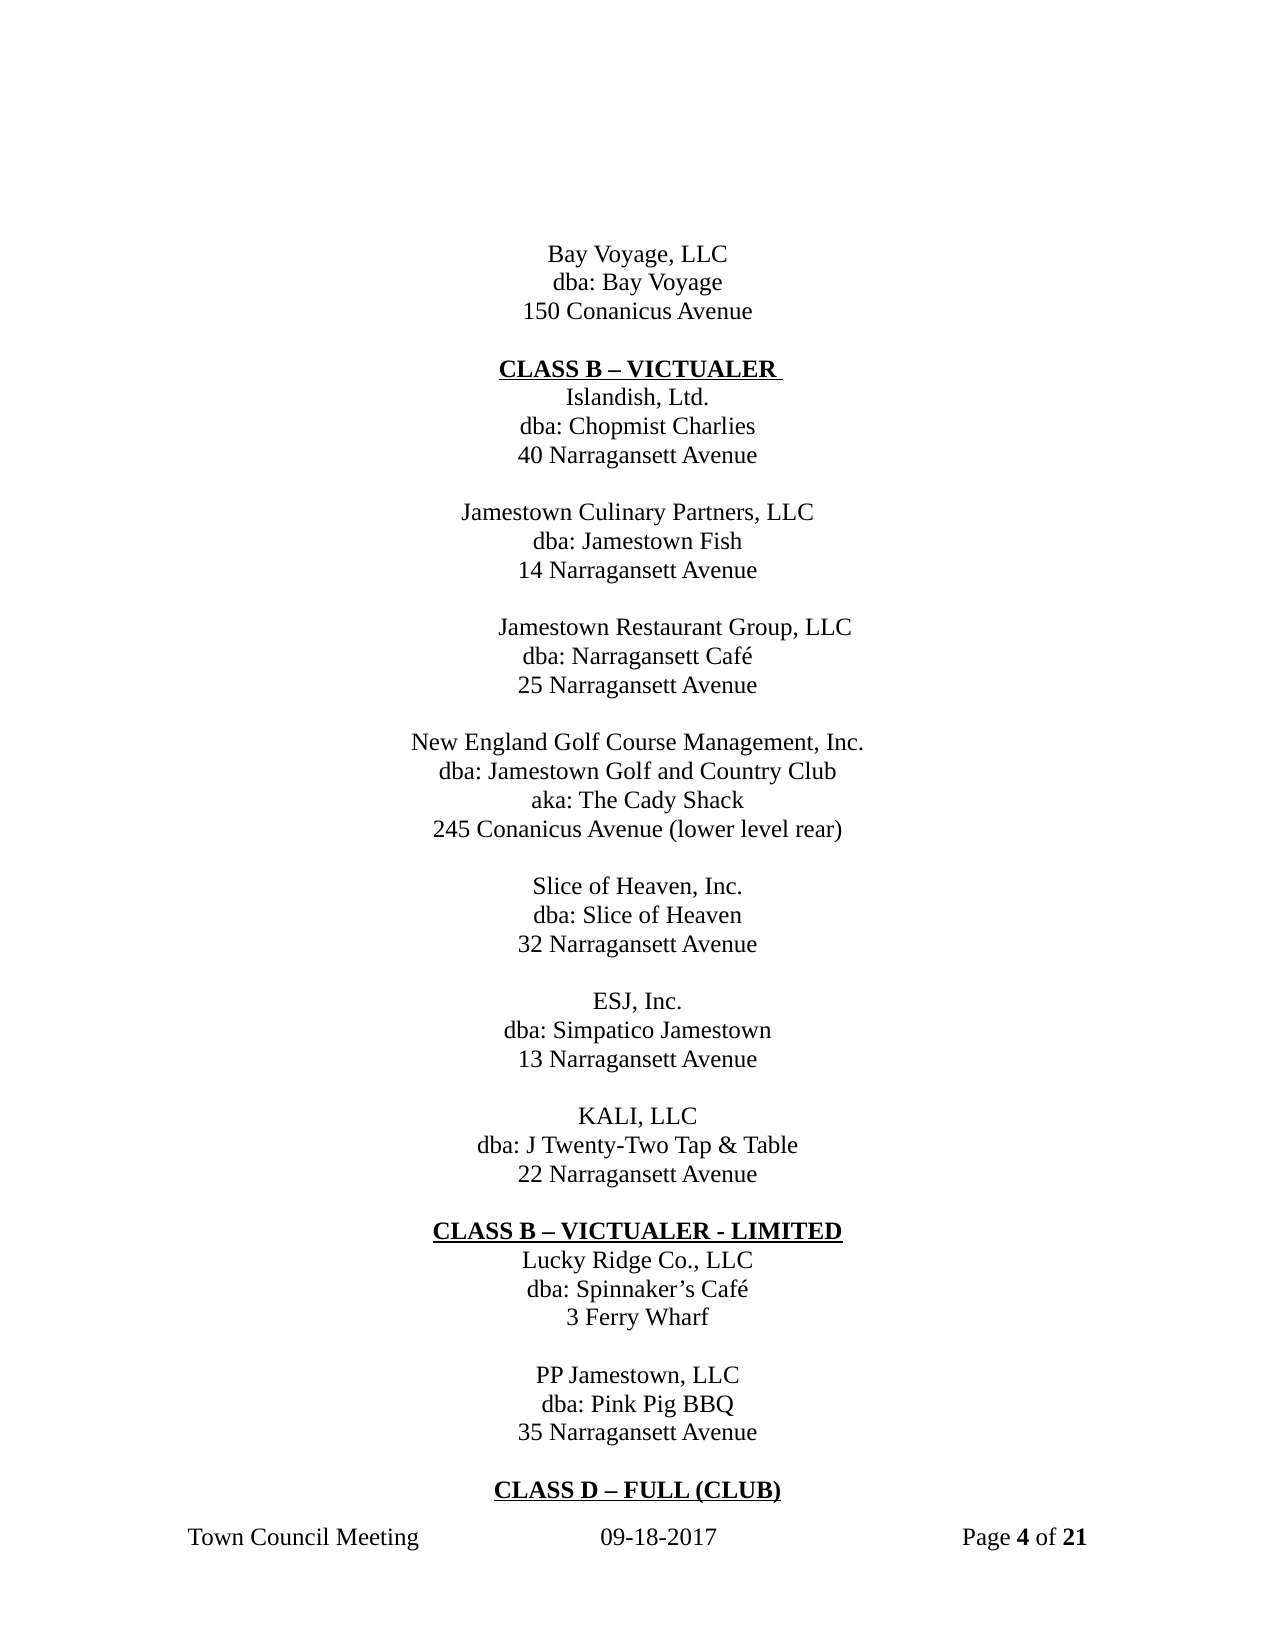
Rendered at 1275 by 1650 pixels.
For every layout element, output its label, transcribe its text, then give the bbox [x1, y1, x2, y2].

text 3 Ferry Wharf [187, 1302, 1087, 1331]
text 150 Conanicus Avenue [187, 296, 1087, 325]
text Bay Voyage, LLC [187, 239, 1087, 267]
text 14 Narragansett Avenue [187, 555, 1087, 584]
text dba: J Twenty-Two Tap & Table [187, 1130, 1087, 1159]
text dba: Jamestown Golf and Country Club [187, 756, 1087, 785]
text aka: The Cady Shack [187, 785, 1087, 814]
text 32 Narragansett Avenue [187, 929, 1087, 957]
text Lucky Ridge Co., LLC [187, 1245, 1087, 1274]
text dba: Jamestown Fish [187, 526, 1087, 555]
text 13 Narragansett Avenue [187, 1044, 1087, 1072]
text dba: Slice of Heaven [187, 900, 1087, 929]
text dba: Chopmist Charlies [187, 411, 1087, 440]
text dba: Spinnaker’s Café [187, 1274, 1087, 1302]
text PP Jamestown, LLC [187, 1360, 1087, 1389]
text 245 Conanicus Avenue (lower level rear) [187, 814, 1087, 842]
text Slice of Heaven, Inc. [187, 871, 1087, 900]
text Islandish, Ltd. [187, 382, 1087, 411]
text KALI, LLC [187, 1101, 1087, 1130]
text Jamestown Culinary Partners, LLC [187, 497, 1087, 526]
text 22 Narragansett Avenue [187, 1159, 1087, 1187]
text 40 Narragansett Avenue [187, 440, 1087, 469]
text CLASS B – VICTUALER - LIMITED [187, 1216, 1087, 1245]
text dba: Simpatico Jamestown [187, 1015, 1087, 1044]
text New England Golf Course Management, Inc. [187, 727, 1087, 756]
subtitle Jamestown Restaurant Group, LLC [262, 612, 1087, 641]
text 35 Narragansett Avenue [187, 1417, 1087, 1446]
text CLASS D – FULL (CLUB) [187, 1475, 1087, 1504]
text ESJ, Inc. [187, 986, 1087, 1015]
text CLASS B – VICTUALER [187, 354, 1087, 382]
text dba: Bay Voyage [187, 267, 1087, 296]
text 25 Narragansett Avenue [187, 670, 1087, 699]
text dba: Narragansett Café [187, 641, 1087, 670]
text dba: Pink Pig BBQ [187, 1389, 1087, 1417]
